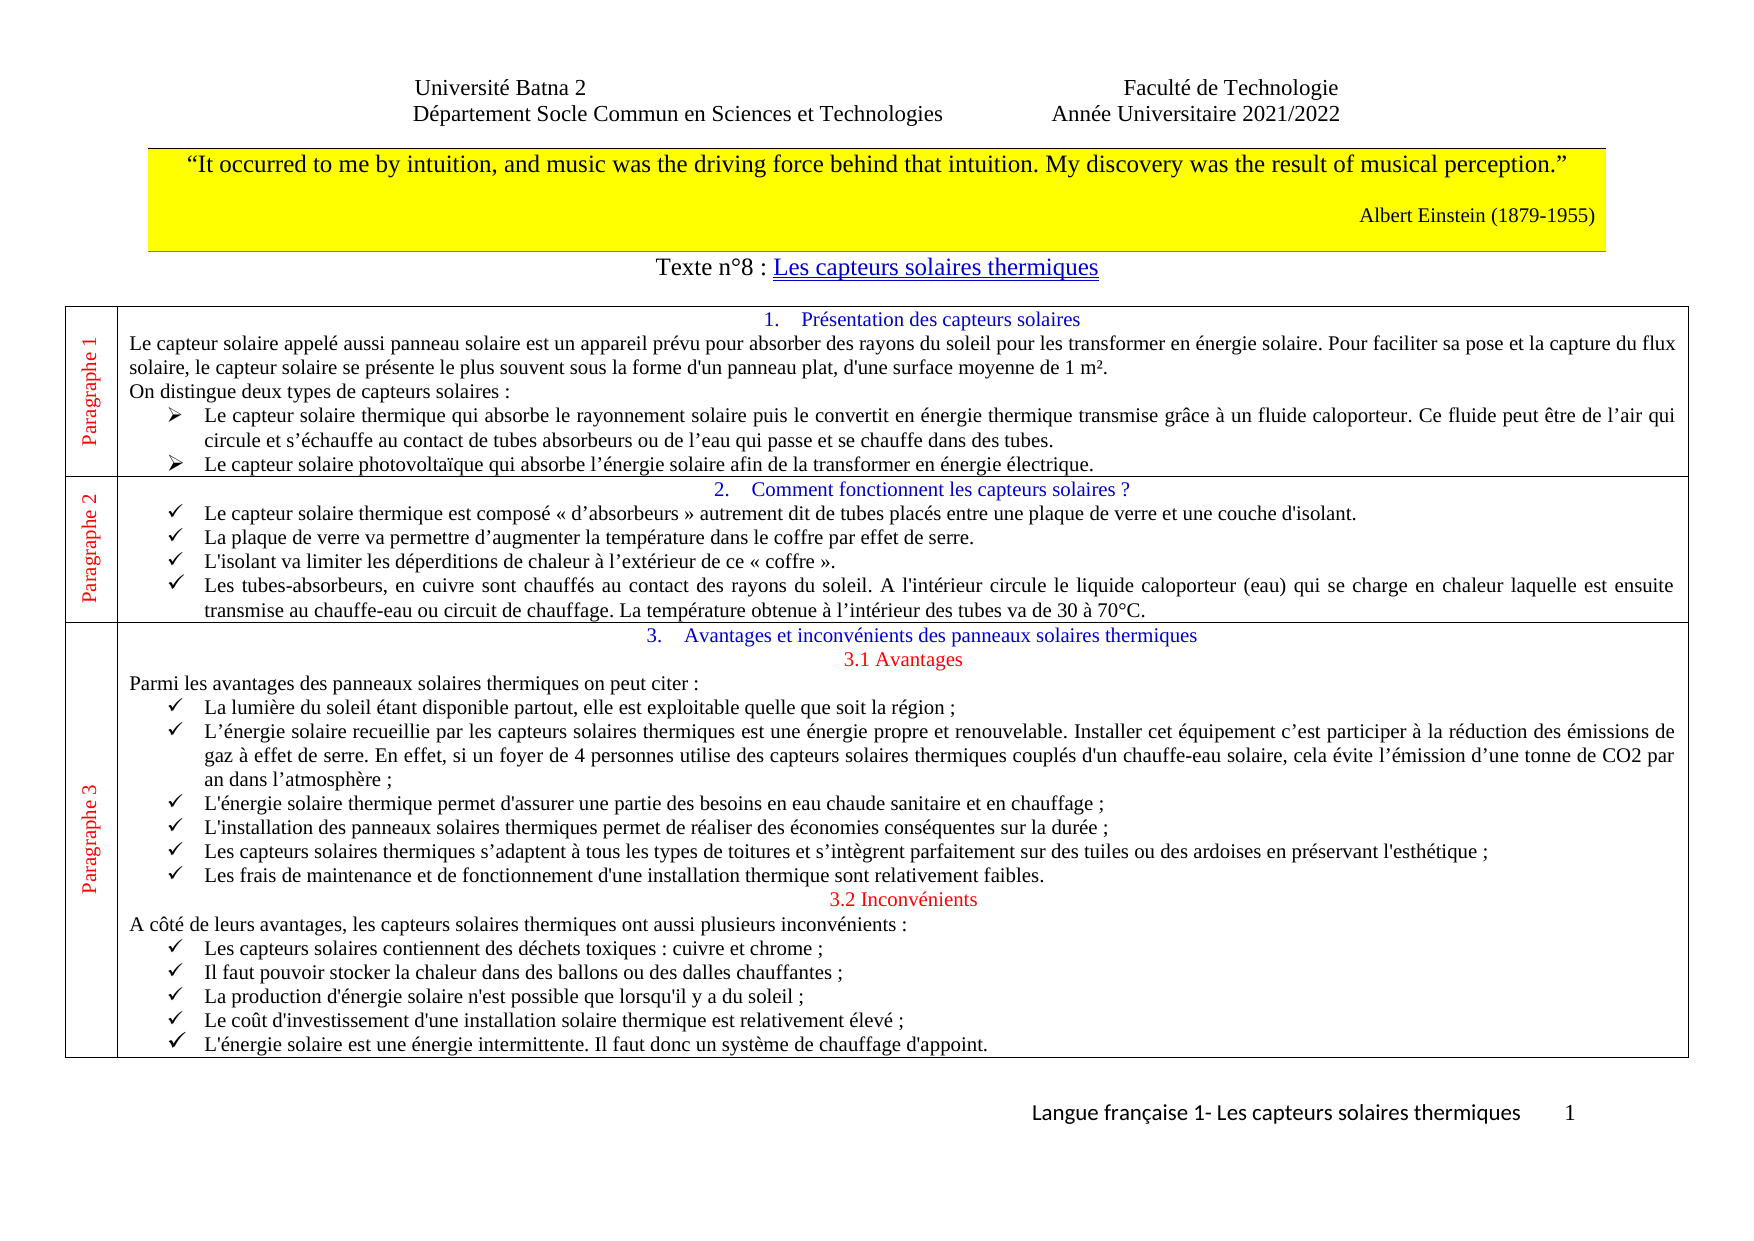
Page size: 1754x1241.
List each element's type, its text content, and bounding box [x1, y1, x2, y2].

table_cell Avantages et inconvénients des panneaux solaires thermiques 3.1 Avantages Parmi les avantages des panneaux solaires thermiques on peut citer : La lumière du soleil étant disponible partout, elle est exploitable quelle que soit la région ; L’énergie solaire recueillie par les capteurs solaires thermiques est une énergie propre et renouvelable. Installer cet équipement c’est participer à la réduction des émissions de gaz à effet de serre. En effet, si un foyer de 4 personnes utilise des capteurs solaires thermiques couplés d'un chauffe-eau solaire, cela évite l’émission d’une tonne de CO2 par an dans l’atmosphère ; L'énergie solaire thermique permet d'assurer une partie des besoins en eau chaude sanitaire et en chauffage ; L'installation des panneaux solaires thermiques permet de réaliser des économies conséquentes sur la durée ; Les capteurs solaires thermiques s’adaptent à tous les types de toitures et s’intègrent parfaitement sur des tuiles ou des ardoises en préservant l'esthétique ; Les frais de maintenance et de fonctionnement d'une installation thermique sont relativement faibles. 3.2 Inconvénients A côté de leurs avantages, les capteurs solaires thermiques ont aussi plusieurs inconvénients : Les capteurs solaires contiennent des déchets toxiques : cuivre et chrome ; Il faut pouvoir stocker la chaleur dans des ballons ou des dalles chauffantes ; La production d'énergie solaire n'est possible que lorsqu'il y a du soleil ; Le coût d'investissement d'une installation solaire thermique est relativement élevé ; L'énergie solaire est une énergie intermittente. Il faut donc un système de chauffage d'appoint. [118, 623, 1688, 1057]
table_cell Paragraphe 3 [66, 623, 117, 1057]
table_cell Paragraphe 2 [66, 477, 117, 622]
table_header Paragraphe 1 [66, 307, 117, 476]
table_header “It occurred to me by intuition, and music was the driving force behind that intuition. My discovery was the result of musical perception.” Albert Einstein (1879-1955) [148, 149, 1606, 251]
table_header Présentation des capteurs solaires Le capteur solaire appelé aussi panneau solaire est un appareil prévu pour absorber des rayons du soleil pour les transformer en énergie solaire. Pour faciliter sa pose et la capture du flux solaire, le capteur solaire se présente le plus souvent sous la forme d'un panneau plat, d'une surface moyenne de 1 m². On distingue deux types de capteurs solaires : Le capteur solaire thermique qui absorbe le rayonnement solaire puis le convertit en énergie thermique transmise grâce à un fluide caloporteur. Ce fluide peut être de l’air qui circule et s’échauffe au contact de tubes absorbeurs ou de l’eau qui passe et se chauffe dans des tubes. Le capteur solaire photovoltaïque qui absorbe l’énergie solaire afin de la transformer en énergie électrique. [118, 307, 1688, 476]
table_cell Comment fonctionnent les capteurs solaires ? Le capteur solaire thermique est composé « d’absorbeurs » autrement dit de tubes placés entre une plaque de verre et une couche d'isolant. La plaque de verre va permettre d’augmenter la température dans le coffre par effet de serre. L'isolant va limiter les déperditions de chaleur à l’extérieur de ce « coffre ». Les tubes-absorbeurs, en cuivre sont chauffés au contact des rayons du soleil. A l'intérieur circule le liquide caloporteur (eau) qui se charge en chaleur laquelle est ensuite transmise au chauffe-eau ou circuit de chauffage. La température obtenue à l’intérieur des tubes va de 30 à 70°C. [118, 477, 1688, 622]
text Texte n°8 : Les capteurs solaires thermiques [148, 252, 1606, 281]
